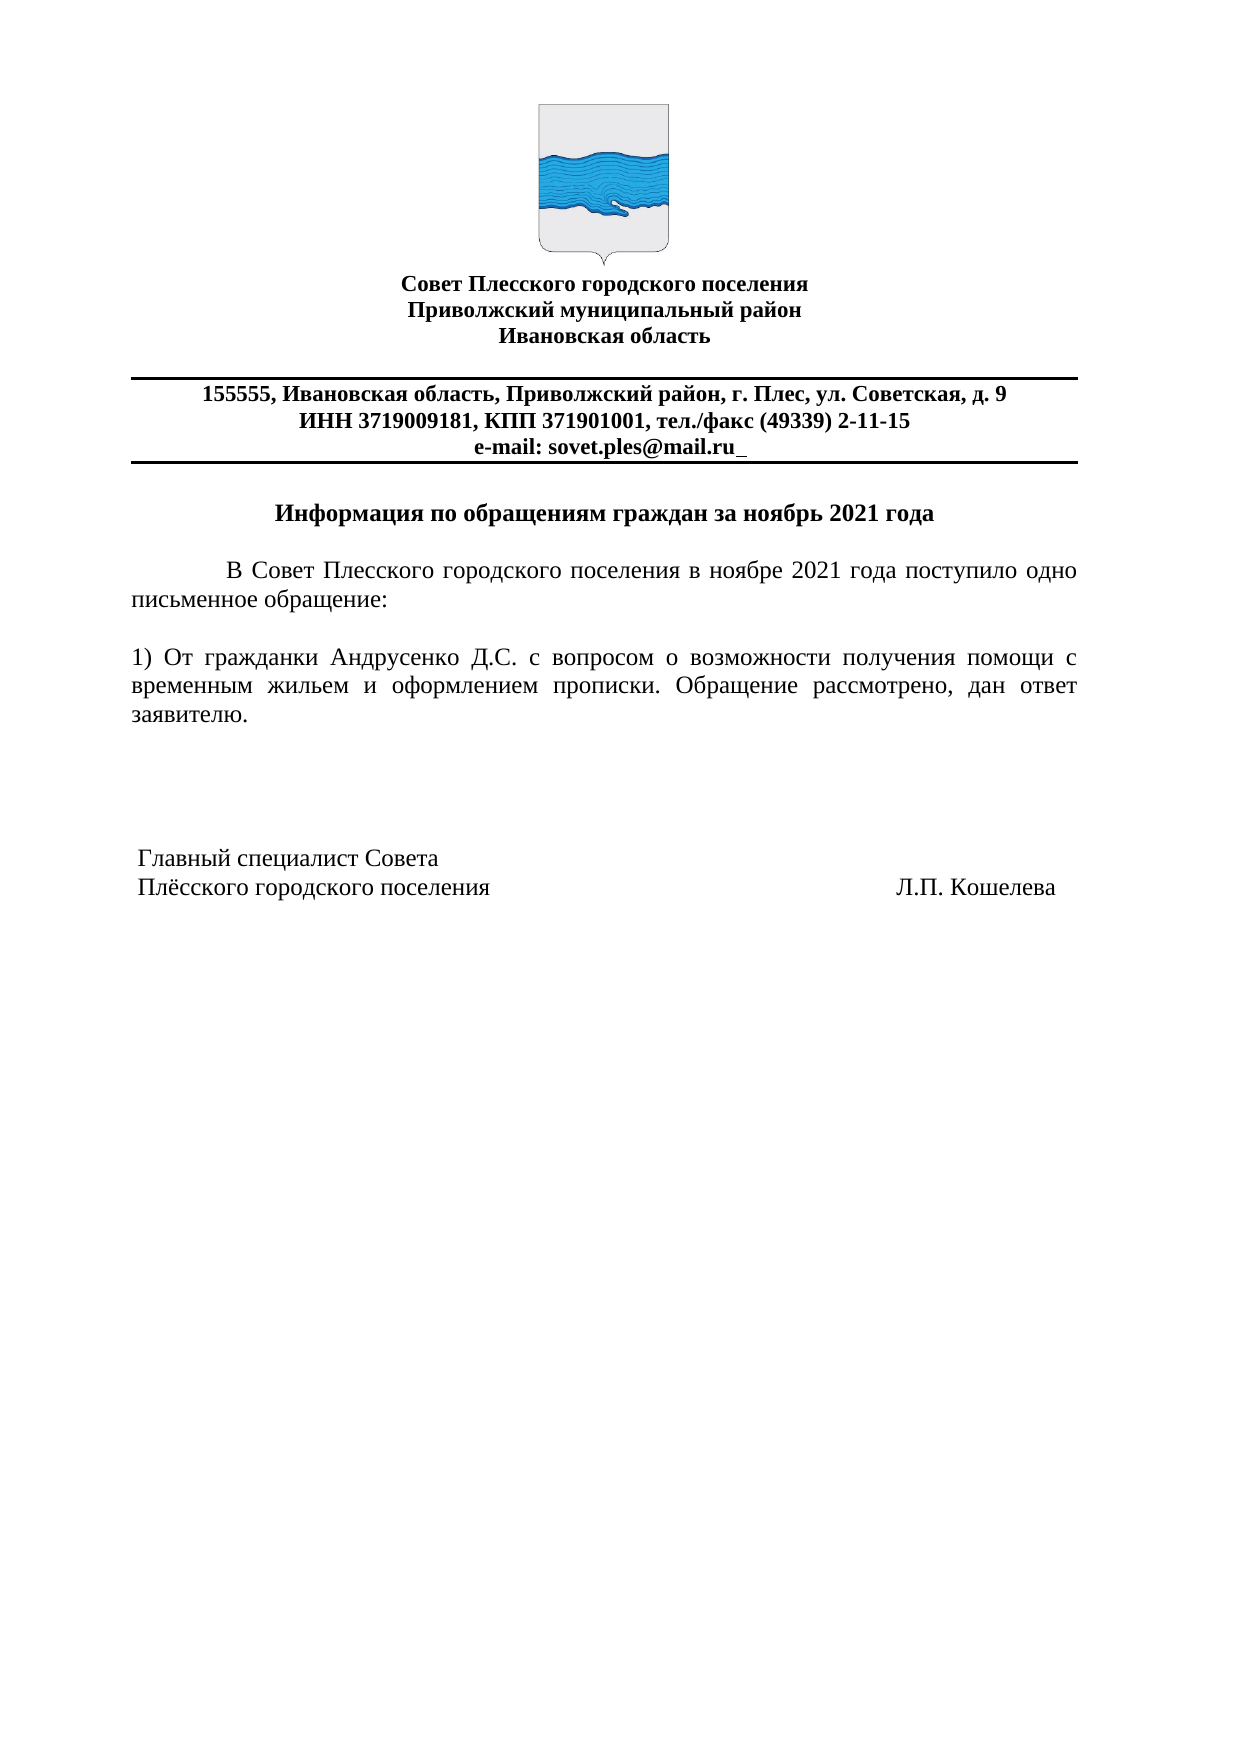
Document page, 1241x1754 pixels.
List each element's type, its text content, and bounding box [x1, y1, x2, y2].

text ИНН 3719009181, КПП 371901001, тел./факс (49339) 2-11-15 [131, 407, 1078, 433]
text Плёсского городского поселения Л.П. Кошелева [131, 872, 1078, 901]
text Приволжский муниципальный район [131, 296, 1078, 322]
text Главный специалист Совета [131, 843, 1078, 872]
text e-mail: sovet.ples@mail.ru [131, 433, 1078, 461]
text Совет Плесского городского поселения [131, 270, 1078, 296]
picture [532, 102, 677, 270]
text Ивановская область [131, 322, 1078, 349]
text 155555, Ивановская область, Приволжский район, г. Плес, ул. Советская, д. 9 [131, 380, 1078, 407]
text 1) От гражданки Андрусенко Д.С. с вопросом о возможности получения помощи с временным жильем и оформлением прописки. Обращение рассмотрено, дан ответ заявителю. [131, 642, 1078, 728]
text В Совет Плесского городского поселения в ноябре 2021 года поступило одно письменное обращение: [131, 556, 1078, 613]
text Информация по обращениям граждан за ноябрь 2021 года [131, 498, 1078, 527]
